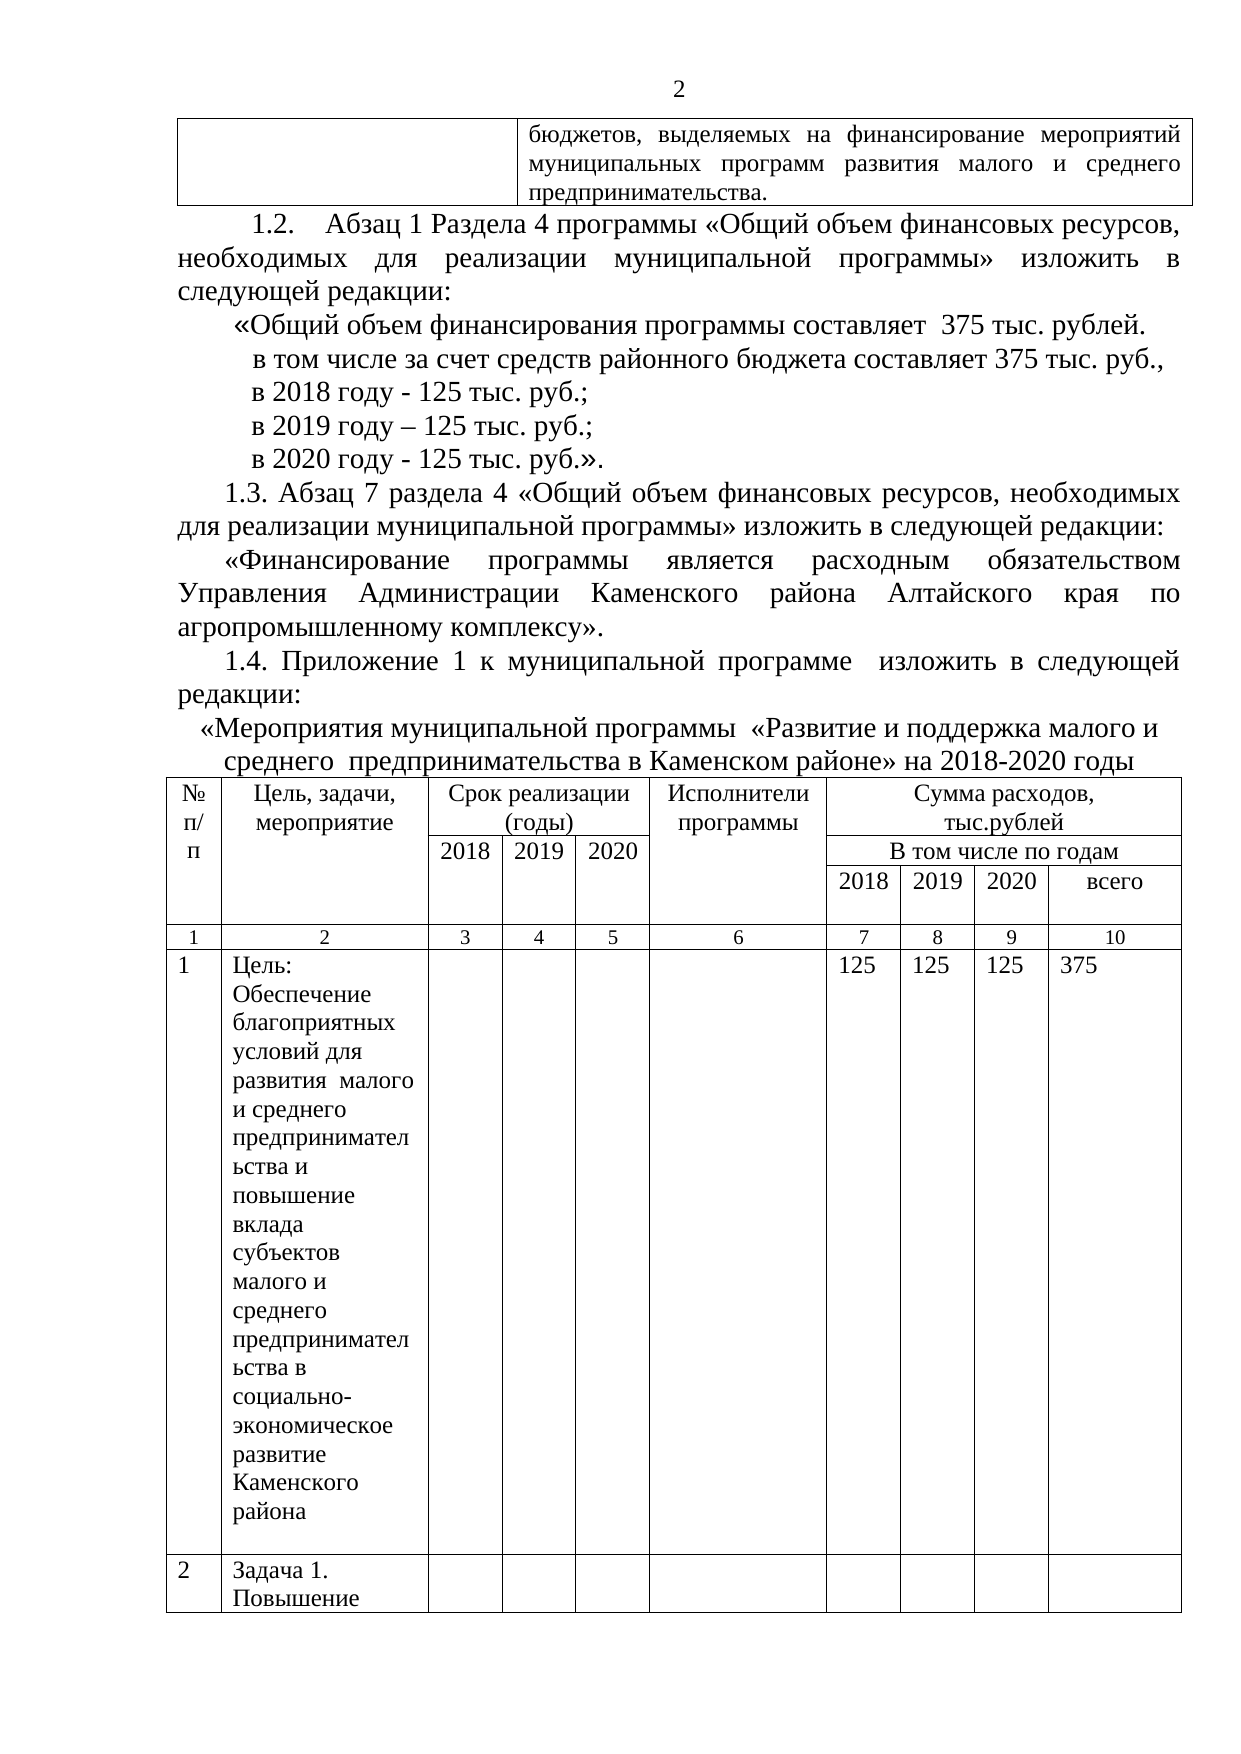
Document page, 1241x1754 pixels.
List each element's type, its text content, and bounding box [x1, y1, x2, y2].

table_cell 5 [576, 925, 649, 949]
text в 2019 году – 125 тыс. руб.; [177, 408, 1181, 441]
table_cell 2019 [503, 836, 575, 924]
table_cell [650, 950, 826, 1554]
table_cell 1 [167, 950, 221, 1554]
table_cell [827, 1555, 900, 1612]
table_cell 7 [827, 925, 900, 949]
table_cell В том числе по годам [827, 836, 1181, 865]
table_cell 2 [222, 925, 428, 949]
table_cell 2020 [975, 866, 1048, 924]
table_cell Цель: Обеспечение благоприятных условий для развития малого и среднего предпринимательства и повышение вклада субъектов малого и среднего предпринимательства в социально-экономическое развитие Каменского района [222, 950, 428, 1554]
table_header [178, 119, 517, 205]
table_cell 2018 [827, 866, 900, 924]
table_cell 3 [429, 925, 502, 949]
table_cell 125 [901, 950, 974, 1554]
text 1.3. Абзац 7 раздела 4 «Общий объем финансовых ресурсов, необходимых для реализации муниципальной программы» изложить в следующей редакции: [177, 475, 1181, 542]
table_cell 2020 [576, 836, 649, 924]
table_cell всего [1049, 866, 1181, 924]
table_cell [429, 1555, 502, 1612]
table_cell 4 [503, 925, 575, 949]
table_cell 8 [901, 925, 974, 949]
text «Общий объем финансирования программы составляет 375 тыс. рублей. [177, 307, 1181, 341]
table_cell [975, 1555, 1048, 1612]
table_header Цель, задачи, мероприятие [222, 778, 428, 924]
table_cell [576, 1555, 649, 1612]
table_cell 9 [975, 925, 1048, 949]
table_cell [1049, 1555, 1181, 1612]
table_header Сумма расходов, тыс.рублей [827, 778, 1181, 835]
table_cell 2 [167, 1555, 221, 1612]
list Абзац 1 Раздела 4 программы «Общий объем финансовых ресурсов, необходимых для реализации муниципальной программы» изложить в следующей редакции: [177, 206, 1181, 307]
table_cell 375 [1049, 950, 1181, 1554]
text в 2020 году - 125 тыс. руб.». [177, 441, 1181, 475]
table_cell [429, 950, 502, 1554]
table_cell 2019 [901, 866, 974, 924]
text «Мероприятия муниципальной программы «Развитие и поддержка малого и среднего предпринимательства в Каменском районе» на 2018-2020 годы [177, 710, 1181, 777]
table_cell 1 [167, 925, 221, 949]
table_cell 125 [827, 950, 900, 1554]
text «Финансирование программы является расходным обязательством Управления Администрации Каменского района Алтайского края по агропромышленному комплексу». [177, 542, 1181, 643]
text в 2018 году - 125 тыс. руб.; [177, 374, 1181, 408]
table_cell 2018 [429, 836, 502, 924]
text 1.4. Приложение 1 к муниципальной программе изложить в следующей редакции: [177, 643, 1181, 710]
table_header Исполнители программы [650, 778, 826, 924]
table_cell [222, 1555, 428, 1612]
table_header Срок реализации (годы) [429, 778, 649, 835]
table_cell [503, 1555, 575, 1612]
table_cell [576, 950, 649, 1554]
table_cell 125 [975, 950, 1048, 1554]
table_header № п/п [167, 778, 221, 924]
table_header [518, 119, 1192, 205]
table_cell 6 [650, 925, 826, 949]
table_cell [503, 950, 575, 1554]
table_cell 10 [1049, 925, 1181, 949]
table_cell [650, 1555, 826, 1612]
text в том числе за счет средств районного бюджета составляет 375 тыс. руб., [177, 341, 1181, 374]
table_cell [901, 1555, 974, 1612]
